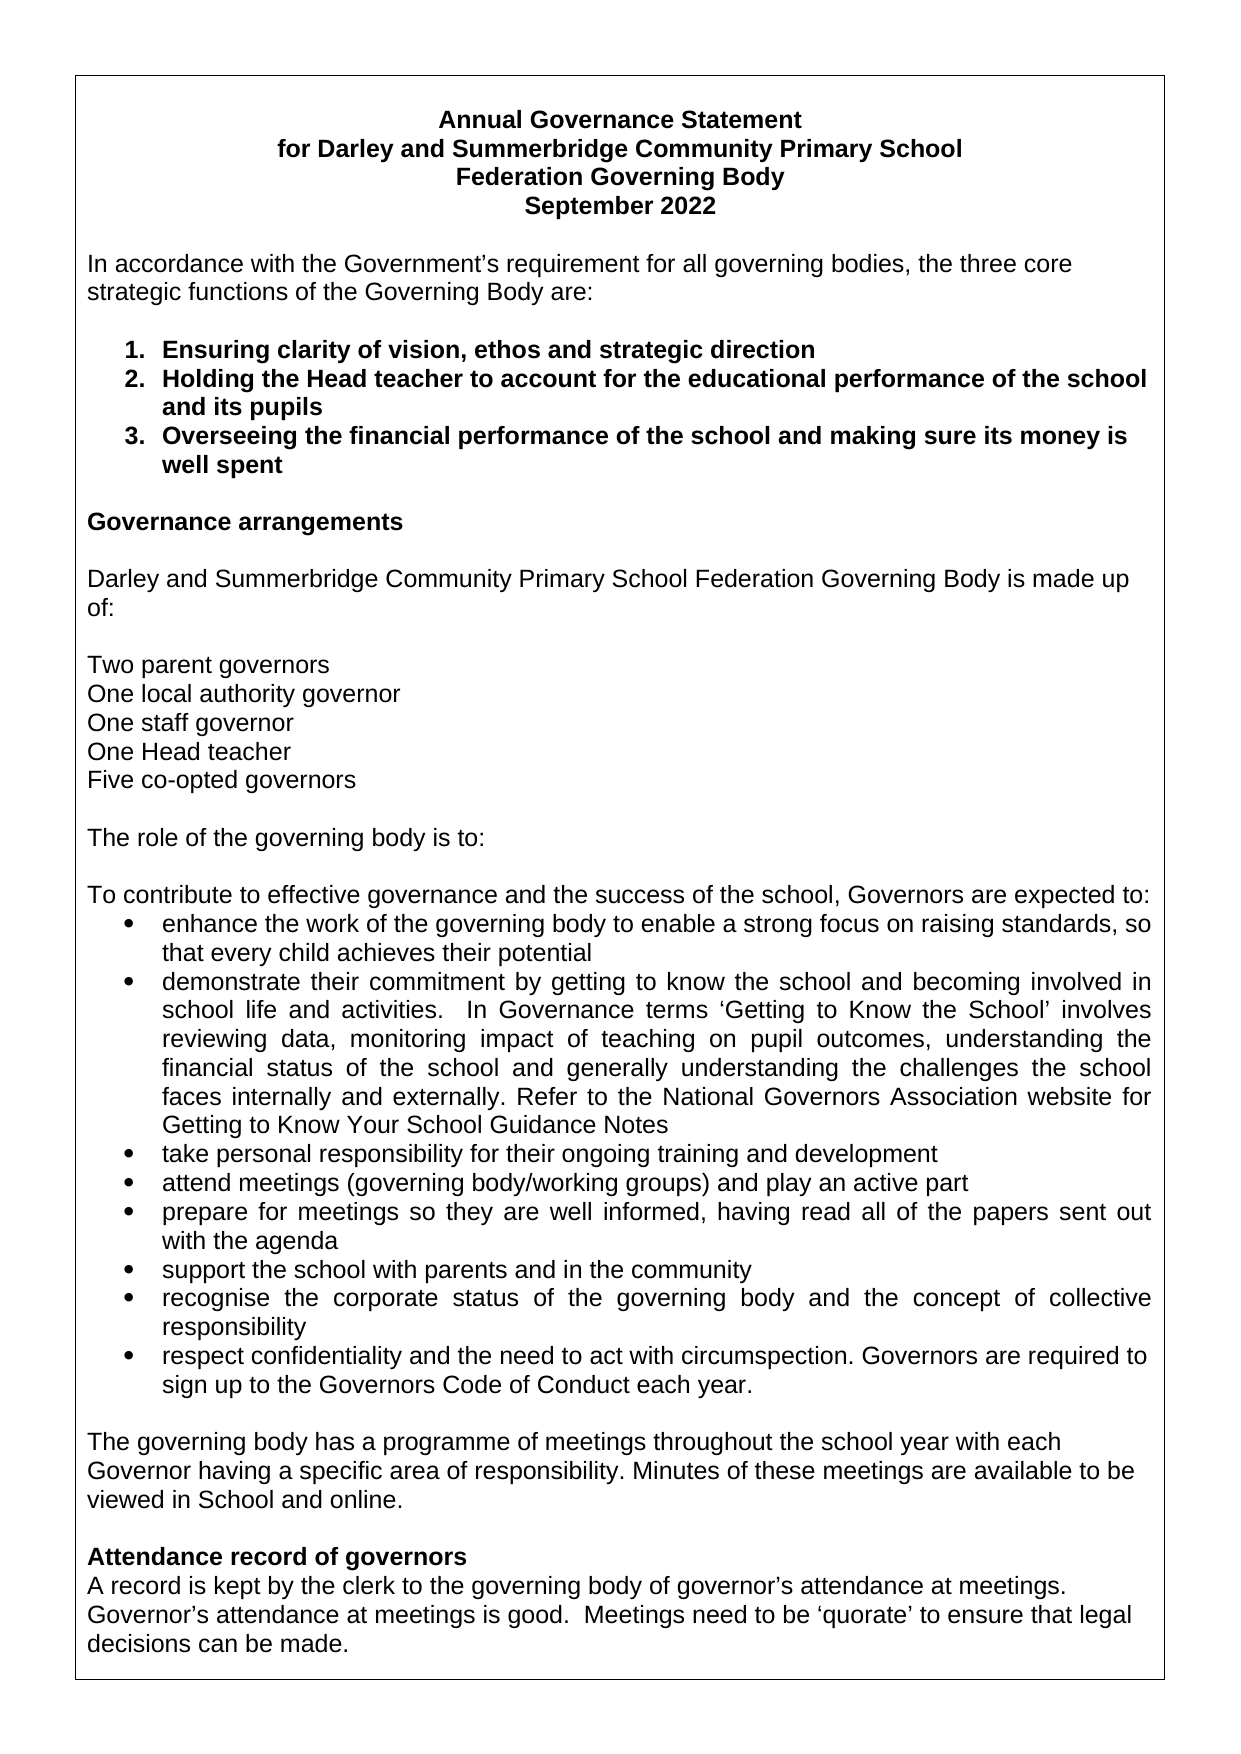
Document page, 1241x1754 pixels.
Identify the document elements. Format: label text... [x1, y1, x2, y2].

table_header Annual Governance Statement for Darley and Summerbridge Community Primary School Federation Governing Body September 2022 In accordance with the Government’s requirement for all governing bodies, the three core strategic functions of the Governing Body are: Ensuring clarity of vision, ethos and strategic direction Holding the Head teacher to account for the educational performance of the school and its pupils Overseeing the financial performance of the school and making sure its money is well spent Governance arrangements Darley and Summerbridge Community Primary School Federation Governing Body is made up of: Two parent governors One local authority governor One staff governor One Head teacher Five co-opted governors The role of the governing body is to: To contribute to effective governance and the success of the school, Governors are expected to: enhance the work of the governing body to enable a strong focus on raising standards, so that every child achieves their potential demonstrate their commitment by getting to know the school and becoming involved in school life and activities. In Governance terms ‘Getting to Know the School’ involves reviewing data, monitoring impact of teaching on pupil outcomes, understanding the financial status of the school and generally understanding the challenges the school faces internally and externally. Refer to the National Governors Association website for Getting to Know Your School Guidance Notes take personal responsibility for their ongoing training and development attend meetings (governing body/working groups) and play an active part prepare for meetings so they are well informed, having read all of the papers sent out with the agenda support the school with parents and in the community recognise the corporate status of the governing body and the concept of collective responsibility respect confidentiality and the need to act with circumspection. Governors are required to sign up to the Governors Code of Conduct each year. The governing body has a programme of meetings throughout the school year with each Governor having a specific area of responsibility. Minutes of these meetings are available to be viewed in School and online. Attendance record of governors A record is kept by the clerk to the governing body of governor’s attendance at meetings. Governor’s attendance at meetings is good. Meetings need to be ‘quorate’ to ensure that legal decisions can be made. The work we have done in the governing body meetings The work we have done in all meetings revolves around the federation development plan. Our priorities for the academic year 2021/22 have been: To work closely and effectively with the Head teacher and all staff to ensure that teaching and learning is continually improving and that pupils make at least expected progress and achievement including those belonging to vulnerable groups To ensure that both schools remain financially sustainable and that projected budgets which are in danger of running into deficit are addressed To ensure both schools are meeting Health & Safety, Safeguarding, Child Protection, Educational Visits and Premises procedures and requirements To oversee the quality of provision of EYFS across the federation To ensure that Darley retains its judgement of being an Ofsted category 2 (Good) school To ensure that Summerbridge regains its judgement of being an Ofsted category 2 (Good) school We have done this by : Continuing our robust Governance action plan which details these priorities, set realistic success criteria and reviewed levels of impact Supported the Head teacher with the monitoring of work of the teachers and pupils in the classroom and asking for evidence, including book examinations, discussions with children and learning walks. Assisted in the monitoring and development of the federation staff team; changing class configurations determined by school growth Monitoring and review of the successful implementation of a preschool provision across both sites and the communication between preschool and school Examining and challenging internal and external performance and progress data. Ensuring the judgement of the staff and Head teacher are in line with local and national standards through Local Authority validation. Ensuring the individual needs of pupils are met through interventions by the scrutiny of data and regular visits by Governors. In addition we have undertaken our statutory duties with regard to: Performance management of Head teacher Reviewing and updating statutory policies Monitoring the effectiveness of pupil premium and sports funding Governors have undertaken a variety of training including: Local Authority networks, school improvement, safeguarding, monitoring, SEND and pupil premium. The minutes of the Governing body are public documents which are available to view on the Governing Body page of the federation website or at the school office. They can only be published once they have been agreed as a ‘true record’ of the meeting at the next Governors meeting. [76, 76, 1164, 1679]
